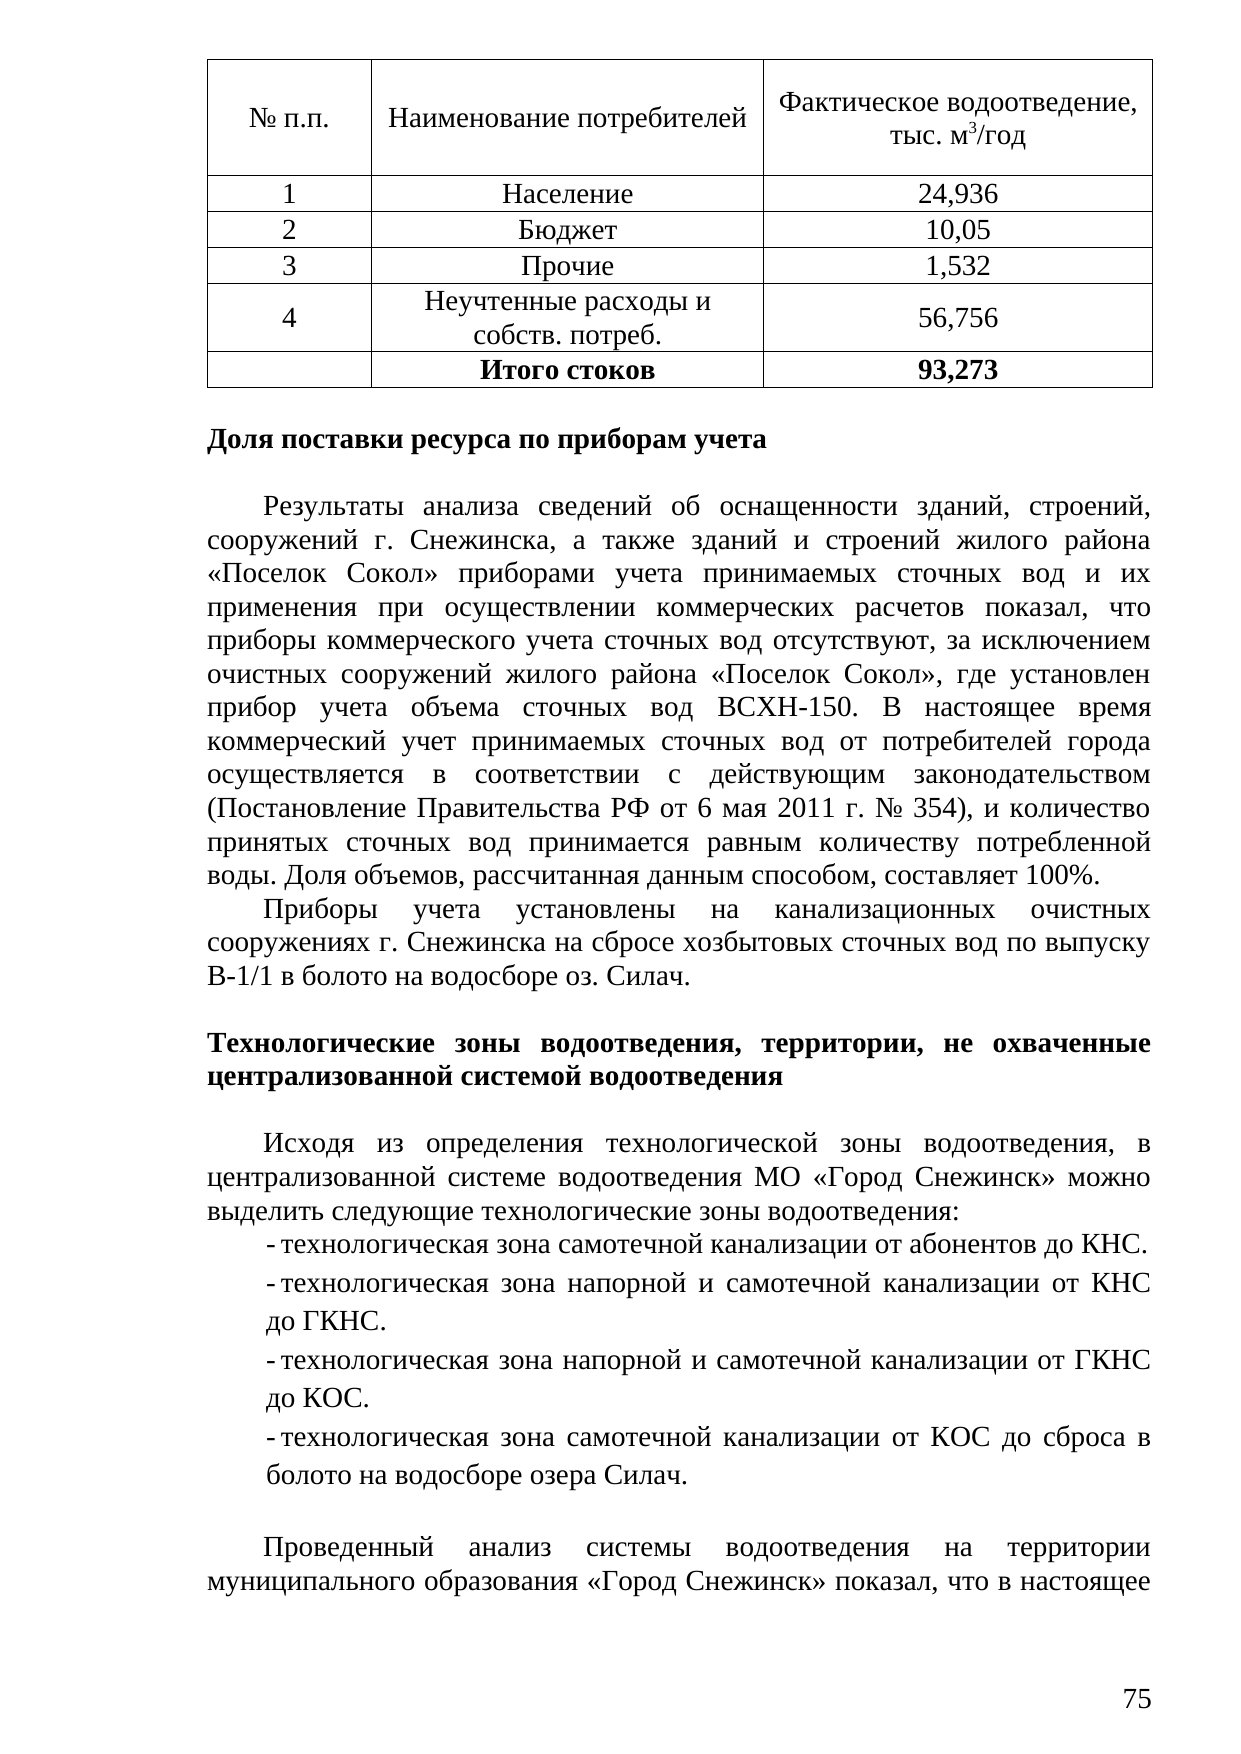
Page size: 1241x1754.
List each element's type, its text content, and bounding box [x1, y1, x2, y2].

list технологическая зона напорной и самотечной канализации от КНС до ГКНС. [266, 1265, 1152, 1337]
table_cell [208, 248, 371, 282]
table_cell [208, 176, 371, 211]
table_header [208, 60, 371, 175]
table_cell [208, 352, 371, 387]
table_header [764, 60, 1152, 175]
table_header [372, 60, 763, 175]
text Исходя из определения технологической зоны водоотведения, в централизованной системе водоотведения МО «Город Снежинск» можно выделить следующие технологические зоны водоотведения: [207, 1126, 1152, 1226]
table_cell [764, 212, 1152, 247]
list технологическая зона самотечной канализации от абонентов до КНС. [266, 1226, 1152, 1260]
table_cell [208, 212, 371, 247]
text Доля поставки ресурса по приборам учета [207, 421, 1152, 455]
text Технологические зоны водоотведения, территории, не охваченные централизованной системой водоотведения [207, 1025, 1152, 1092]
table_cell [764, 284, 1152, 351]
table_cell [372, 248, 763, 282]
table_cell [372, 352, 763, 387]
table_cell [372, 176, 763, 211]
text Результаты анализа сведений об оснащенности зданий, строений, сооружений г. Снежинска, а также зданий и строений жилого района «Поселок Сокол» приборами учета принимаемых сточных вод и их применения при осуществлении коммерческих расчетов показал, что приборы коммерческого учета сточных вод отсутствуют, за исключением очистных сооружений жилого района «Поселок Сокол», где установлен прибор учета объема сточных вод ВСХН-150. В настоящее время коммерческий учет принимаемых сточных вод от потребителей города осуществляется в соответствии с действующим законодательством (Постановление Правительства РФ от 6 мая 2011 г. № 354), и количество принятых сточных вод принимается равным количеству потребленной воды. Доля объемов, рассчитанная данным способом, составляет 100%. [207, 488, 1152, 891]
list технологическая зона самотечной канализации от КОС до сброса в болото на водосборе озера Силач. [266, 1419, 1152, 1491]
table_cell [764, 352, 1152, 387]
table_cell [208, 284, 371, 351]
list технологическая зона напорной и самотечной канализации от ГКНС до КОС. [266, 1342, 1152, 1414]
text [207, 1529, 1152, 1597]
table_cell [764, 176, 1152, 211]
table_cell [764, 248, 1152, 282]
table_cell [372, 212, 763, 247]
text Приборы учета установлены на канализационных очистных сооружениях г. Снежинска на сбросе хозбытовых сточных вод по выпуску В-1/1 в болото на водосборе оз. Силач. [207, 891, 1152, 991]
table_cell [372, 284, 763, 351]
